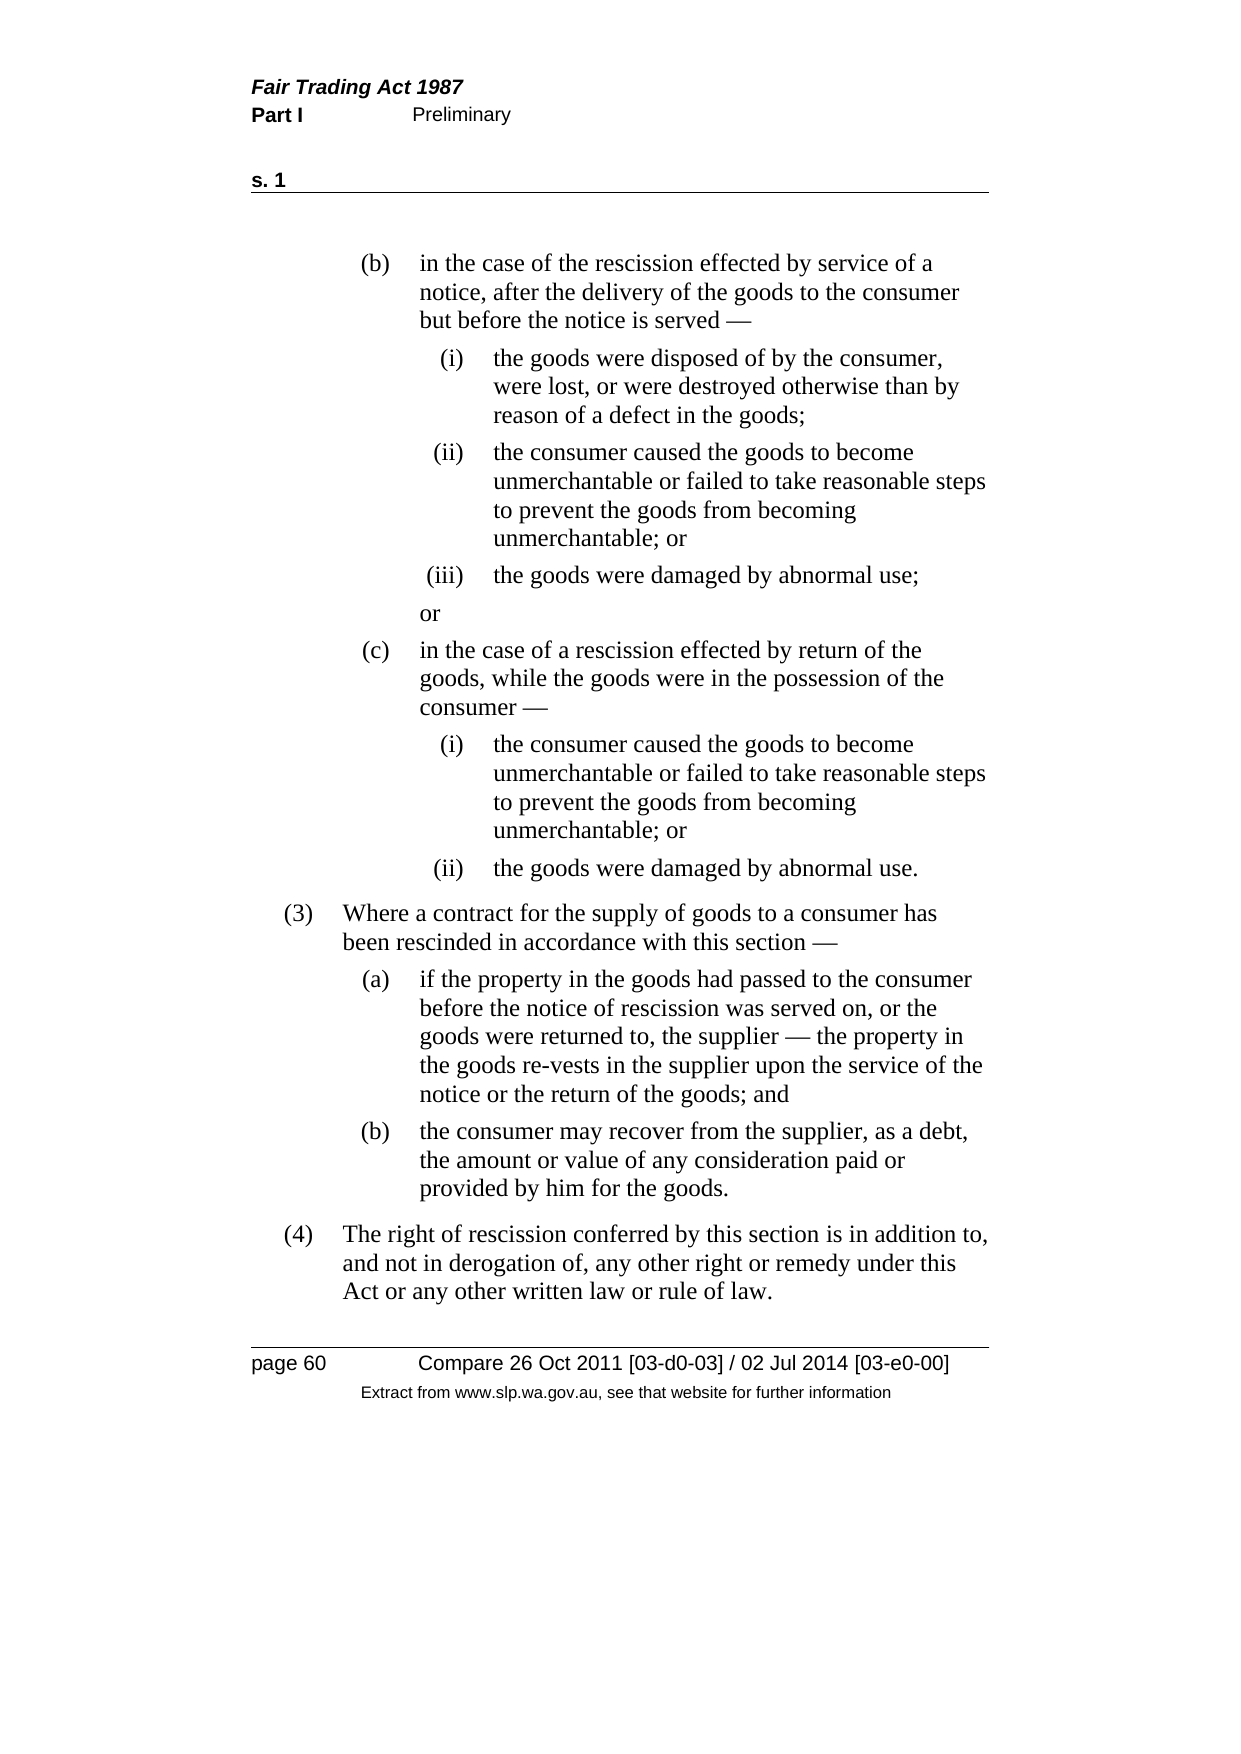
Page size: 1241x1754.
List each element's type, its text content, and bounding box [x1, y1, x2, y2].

text (a) if the property in the goods had passed to the consumer before the notice of rescission was served on, or the goods were returned to, the supplier — the property in the goods re-vests in the supplier upon the service of the notice or the return of the goods; and [251, 964, 989, 1108]
text (i) the consumer caused the goods to become unmerchantable or failed to take reasonable steps to prevent the goods from becoming unmerchantable; or [251, 729, 989, 844]
text (ii) the consumer caused the goods to become unmerchantable or failed to take reasonable steps to prevent the goods from becoming unmerchantable; or [251, 437, 989, 552]
text (b) in the case of the rescission effected by service of a notice, after the delivery of the goods to the consumer but before the notice is served — [251, 248, 989, 334]
text (i) the goods were disposed of by the consumer, were lost, or were destroyed otherwise than by reason of a defect in the goods; [251, 343, 989, 429]
text or [251, 598, 989, 626]
text (b) the consumer may recover from the supplier, as a debt, the amount or value of any consideration paid or provided by him for the goods. [251, 1116, 989, 1202]
text (iii) the goods were damaged by abnormal use; [251, 561, 989, 589]
text (3) Where a contract for the supply of goods to a consumer has been rescinded in accordance with this section — [251, 898, 989, 956]
text (c) in the case of a rescission effected by return of the goods, while the goods were in the possession of the consumer — [251, 635, 989, 721]
text (4) The right of rescission conferred by this section is in addition to, and not in derogation of, any other right or remedy under this Act or any other written law or rule of law. [251, 1219, 989, 1305]
text (ii) the goods were damaged by abnormal use. [251, 853, 989, 881]
